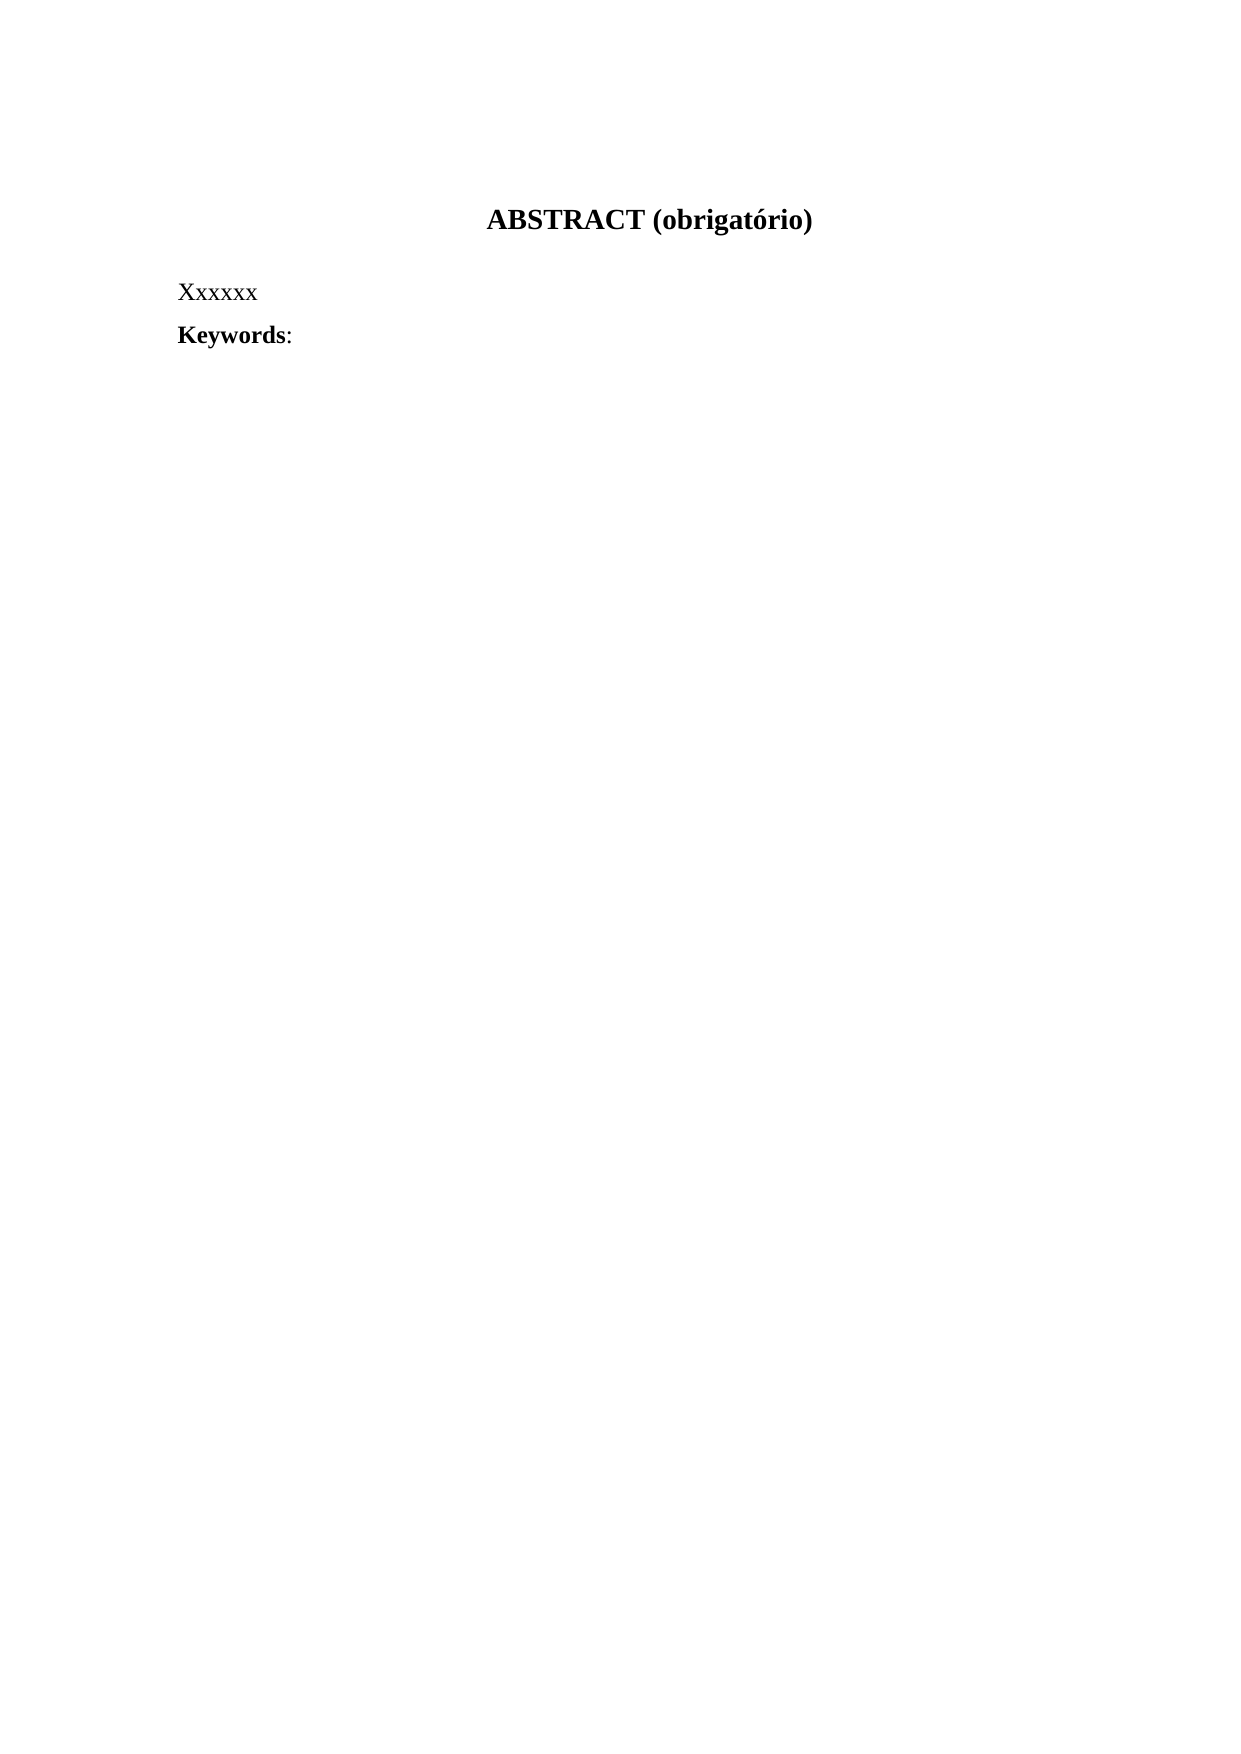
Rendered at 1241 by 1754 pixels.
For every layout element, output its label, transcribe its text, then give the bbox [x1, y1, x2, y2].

text Keywords: [177, 321, 1122, 349]
text ABSTRACT (obrigatório) [177, 202, 1122, 236]
text Xxxxxx [177, 277, 1122, 306]
